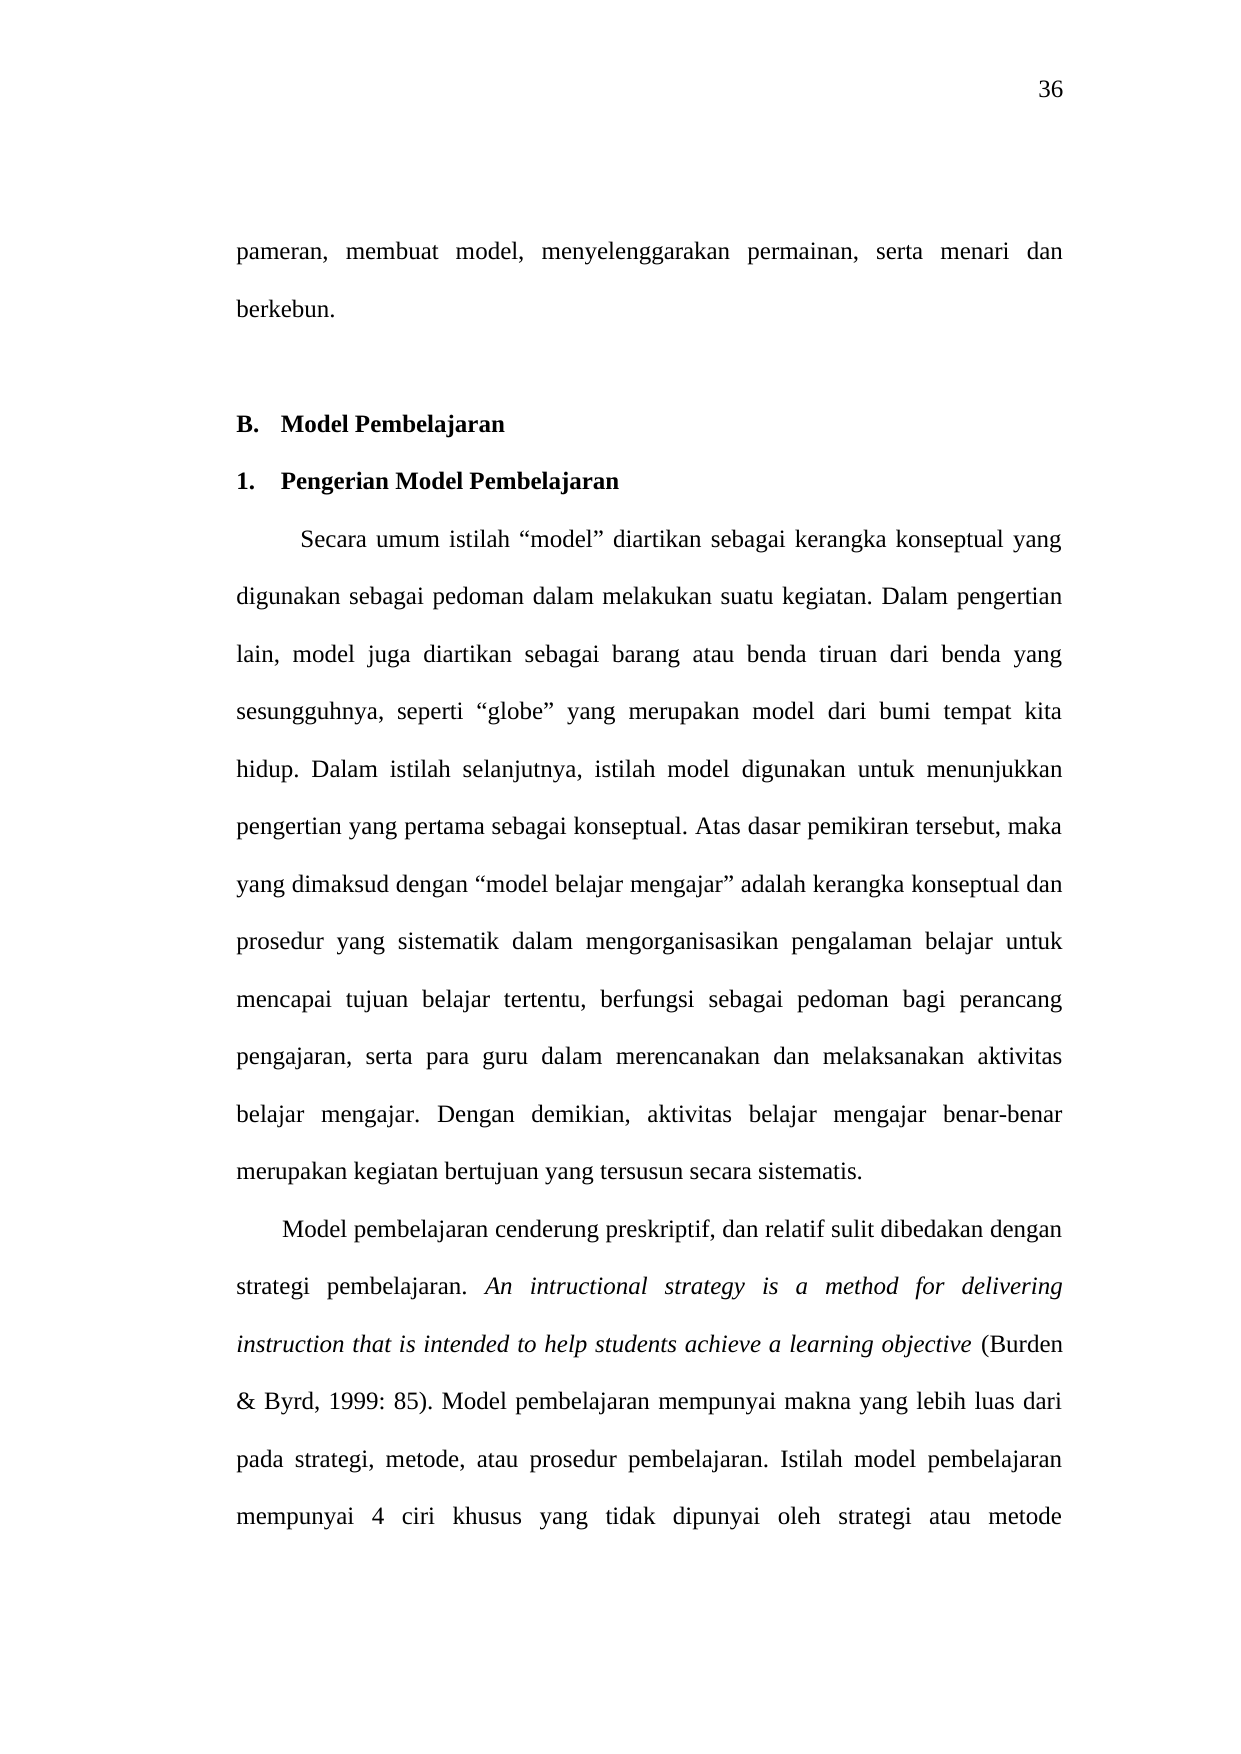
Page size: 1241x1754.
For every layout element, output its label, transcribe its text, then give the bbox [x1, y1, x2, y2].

list Secara umum istilah “model” diartikan sebagai kerangka konseptual yang digunakan sebagai pedoman dalam melakukan suatu kegiatan. Dalam pengertian lain, model juga diartikan sebagai barang atau benda tiruan dari benda yang sesungguhnya, seperti “globe” yang merupakan model dari bumi tempat kita hidup. Dalam istilah selanjutnya, istilah model digunakan untuk menunjukkan pengertian yang pertama sebagai konseptual. Atas dasar pemikiran tersebut, maka yang dimaksud dengan “model belajar mengajar” adalah kerangka konseptual dan prosedur yang sistematik dalam mengorganisasikan pengalaman belajar untuk mencapai tujuan belajar tertentu, berfungsi sebagai pedoman bagi perancang pengajaran, serta para guru dalam merencanakan dan melaksanakan aktivitas belajar mengajar. Dengan demikian, aktivitas belajar mengajar benar-benar merupakan kegiatan bertujuan yang tersusun secara sistematis. [236, 524, 1063, 1185]
list Model Pembelajaran [236, 409, 1063, 437]
list Pengerian Model Pembelajaran [236, 466, 1063, 495]
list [236, 236, 1063, 322]
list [236, 1214, 1063, 1530]
